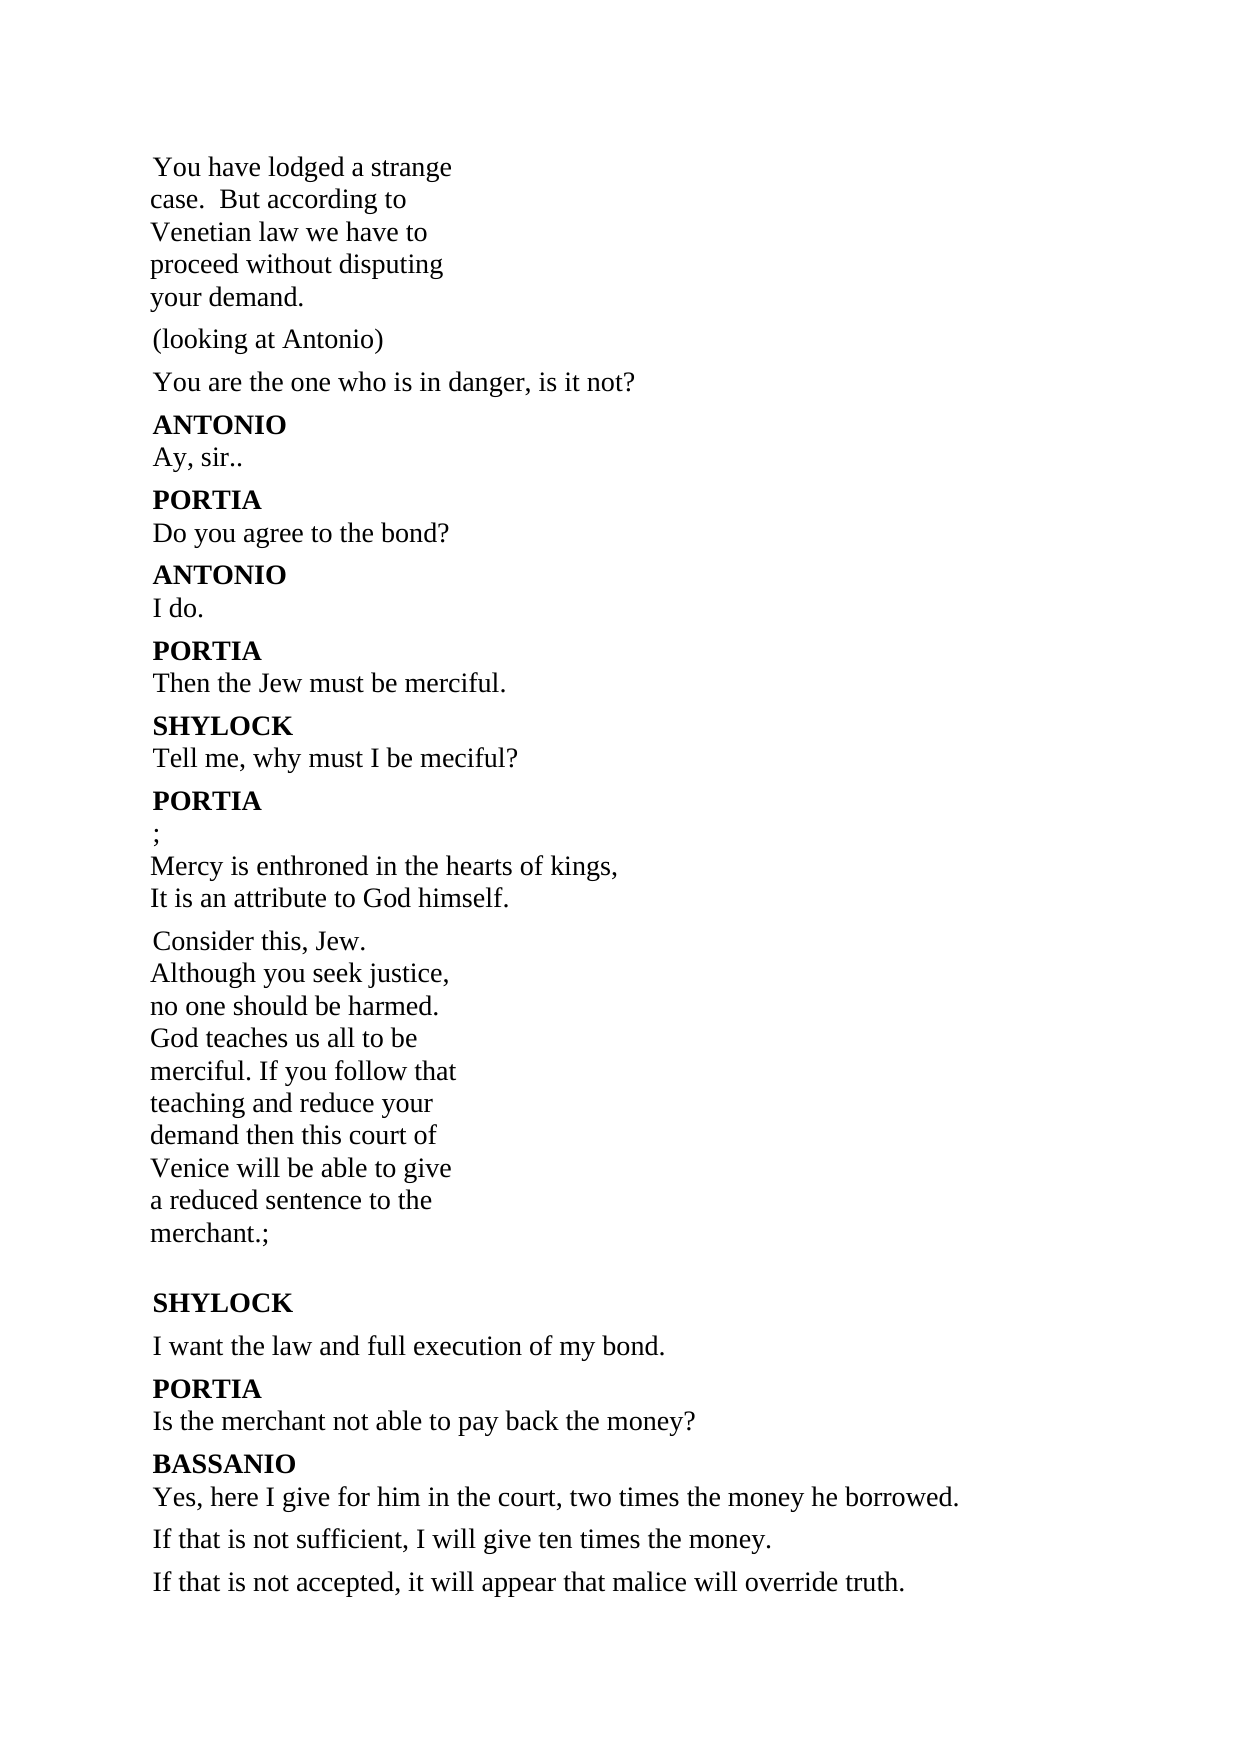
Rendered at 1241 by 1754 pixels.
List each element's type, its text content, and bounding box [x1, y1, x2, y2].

text If that is not sufficient, I will give ten times the money. [150, 1522, 1090, 1555]
text PORTIA [150, 784, 1090, 816]
text PORTIA [150, 1372, 1090, 1404]
text SHYLOCK [150, 1286, 1090, 1319]
text ANTONIO [150, 558, 1090, 591]
text Is the merchant not able to pay back the money? [150, 1404, 1090, 1437]
text (looking at Antonio) [150, 322, 1090, 355]
text ; Mercy is enthroned in the hearts of kings, It is an attribute to God himself. [150, 816, 1090, 914]
text You are the one who is in danger, is it not? [150, 365, 1090, 398]
text Consider this, Jew. Although you seek justice, no one should be harmed. God teaches us all to be merciful. If you follow that teaching and reduce your demand then this court of Venice will be able to give a reduced sentence to the merchant.; [150, 924, 468, 1276]
text Do you agree to the bond? [150, 516, 1090, 548]
text BASSANIO [150, 1447, 1090, 1480]
text I want the law and full execution of my bond. [150, 1329, 1090, 1362]
text Ay, sir.. [150, 440, 1090, 473]
text Then the Jew must be merciful. [150, 666, 1090, 698]
text If that is not accepted, it will appear that malice will override truth. [150, 1565, 1090, 1598]
text You have lodged a strange case. But according to Venetian law we have to proceed without disputing your demand. [150, 150, 468, 312]
text I do. [150, 591, 1090, 623]
text Yes, here I give for him in the court, two times the money he borrowed. [150, 1480, 1090, 1512]
text SHYLOCK [150, 709, 1090, 741]
text ANTONIO [150, 408, 1090, 440]
text PORTIA [150, 483, 1090, 516]
text PORTIA [150, 634, 1090, 666]
text Tell me, why must I be meciful? [150, 741, 1090, 774]
